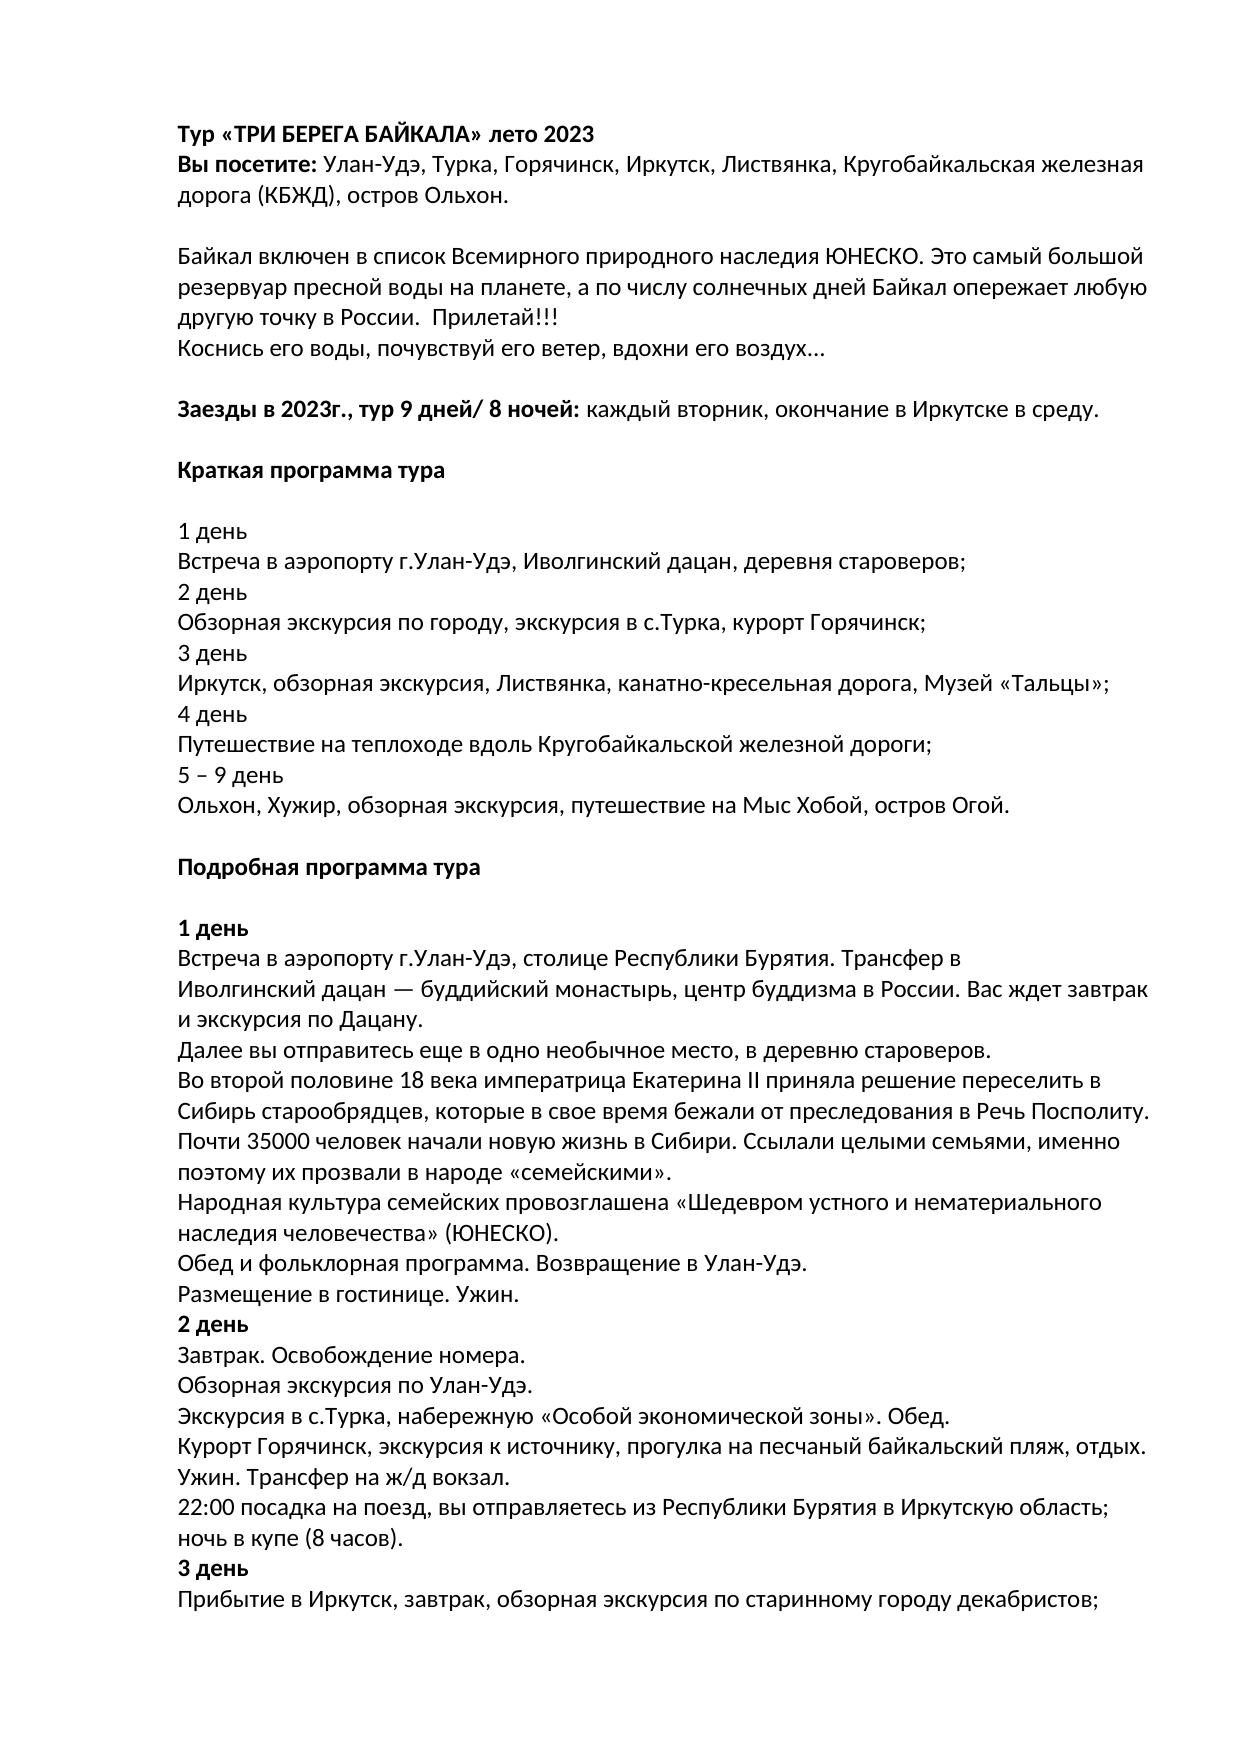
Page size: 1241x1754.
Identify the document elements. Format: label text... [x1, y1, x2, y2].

text Далее вы отправитесь еще в одно необычное место, в деревню староверов. [177, 1034, 1152, 1064]
text Подробная программа тура [177, 851, 1152, 881]
text Размещение в гостинице. Ужин. [177, 1278, 1152, 1308]
text 3 день [177, 637, 1152, 667]
text Народная культура семейских провозглашена «Шедевром устного и нематериального наследия человечества» (ЮНЕСКО). [177, 1186, 1152, 1247]
text Краткая программа тура [177, 454, 1152, 484]
text Ольхон, Хужир, обзорная экскурсия, путешествие на Мыс Хобой, остров Огой. [177, 789, 1152, 820]
text Вы посетите: Улан-Удэ, Турка, Горячинск, Иркутск, Листвянка, Кругобайкальская железная дорога (КБЖД), остров Ольхон. [177, 149, 1152, 210]
text 1 день [177, 515, 1152, 545]
text 3 день [177, 1553, 1152, 1583]
text Заезды в 2023г., тур 9 дней/ 8 ночей: каждый вторник, окончание в Иркутске в среду. [177, 393, 1152, 423]
text 1 день [177, 912, 1152, 942]
text Байкал включен в список Всемирного природного наследия ЮНЕСКО. Это самый большой резервуар пресной воды на планете, а по числу солнечных дней Байкал опережает любую другую точку в России. Прилетай!!! [177, 240, 1152, 332]
text Экскурсия в с.Турка, набережную «Особой экономической зоны». Обед. [177, 1400, 1152, 1431]
text Во второй половине 18 века императрица Екатерина II приняла решение переселить в Сибирь старообрядцев, которые в свое время бежали от преследования в Речь Посполиту. Почти 35000 человек начали новую жизнь в Сибири. Ссылали целыми семьями, именно поэтому их прозвали в народе «семейскими». [177, 1064, 1152, 1186]
text Встреча в аэропорту г.Улан-Удэ, Иволгинский дацан, деревня староверов; [177, 545, 1152, 576]
text Коснись его воды, почувствуй его ветер, вдохни его воздух... [177, 332, 1152, 362]
text Тур «ТРИ БЕРЕГА БАЙКАЛА» лето 2023 [177, 118, 1152, 149]
text Обед и фольклорная программа. Возвращение в Улан-Удэ. [177, 1247, 1152, 1278]
text 22:00 посадка на поезд, вы отправляетесь из Республики Бурятия в Иркутскую область; ночь в купе (8 часов). [177, 1492, 1152, 1553]
text Курорт Горячинск, экскурсия к источнику, прогулка на песчаный байкальский пляж, отдых. [177, 1431, 1152, 1461]
text 5 – 9 день [177, 759, 1152, 789]
text Завтрак. Освобождение номера. [177, 1339, 1152, 1369]
text 2 день [177, 1308, 1152, 1339]
text Встреча в аэропорту г.Улан-Удэ, столице Республики Бурятия. Трансфер в Иволгинский дацан — буддийский монастырь, центр буддизма в России. Вас ждет завтрак и экскурсия по Дацану. [177, 942, 1152, 1034]
text Прибытие в Иркутск, завтрак, обзорная экскурсия по старинному городу декабристов; [177, 1583, 1152, 1614]
text Ужин. Трансфер на ж/д вокзал. [177, 1461, 1152, 1492]
text 2 день [177, 576, 1152, 606]
text Иркутск, обзорная экскурсия, Листвянка, канатно-кресельная дорога, Музей «Тальцы»; [177, 667, 1152, 698]
text Обзорная экскурсия по городу, экскурсия в с.Турка, курорт Горячинск; [177, 606, 1152, 637]
text 4 день [177, 698, 1152, 728]
text Обзорная экскурсия по Улан-Удэ. [177, 1369, 1152, 1400]
text Путешествие на теплоходе вдоль Кругобайкальской железной дороги; [177, 728, 1152, 759]
